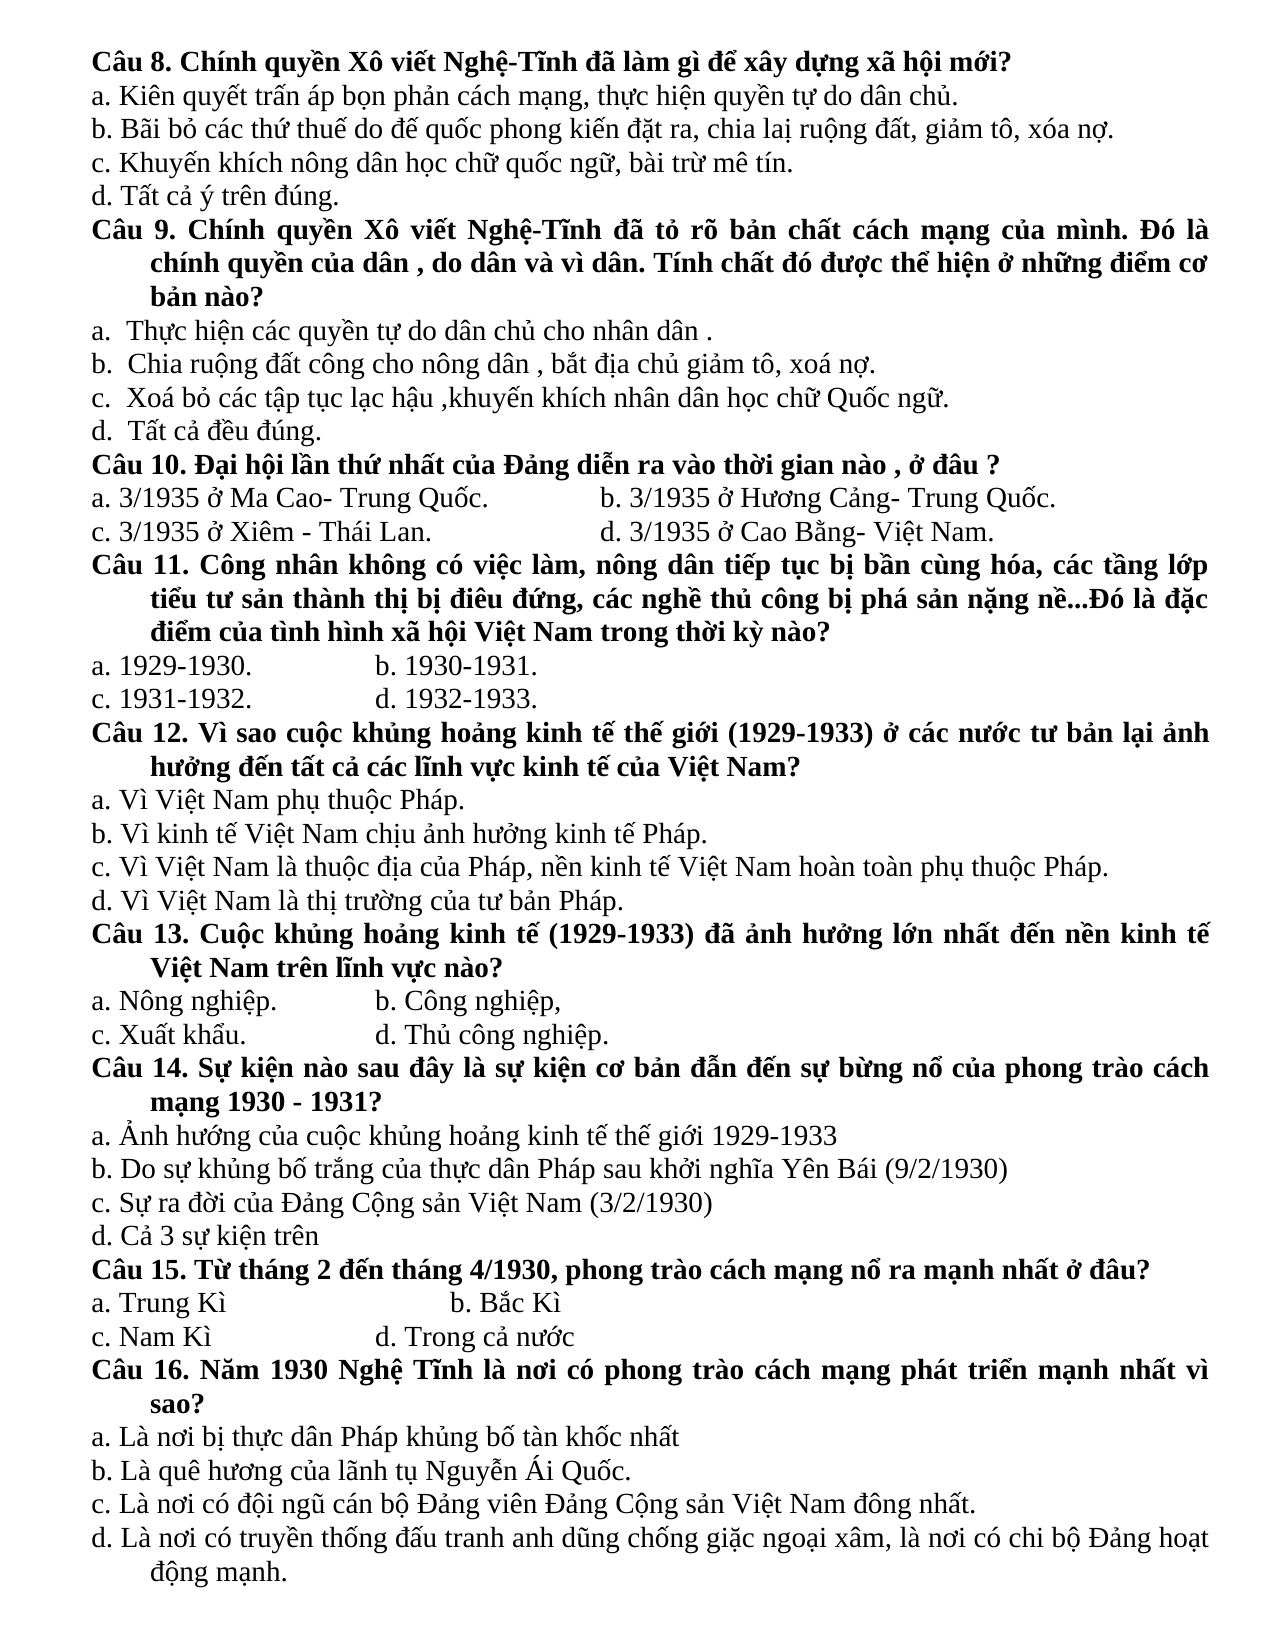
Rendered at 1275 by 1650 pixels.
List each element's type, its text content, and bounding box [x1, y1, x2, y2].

text d. Là nơi có truyền thống đấu tranh anh dũng chống giặc ngoại xâm, là nơi có chi bộ Đảng hoạt động mạnh. [91, 1520, 1211, 1587]
text d. Cả 3 sự kiện trên [91, 1218, 1211, 1252]
text c. 1931-1932. d. 1932-1933. [91, 682, 1211, 715]
text a. Thực hiện các quyền tự do dân chủ cho nhân dân . [91, 313, 1211, 346]
text Câu 11. Công nhân không có việc làm, nông dân tiếp tục bị bần cùng hóa, các tầng lớp tiểu tư sản thành thị bị điêu đứng, các nghề thủ công bị phá sản nặng nề...Đó là đặc điểm của tình hình xã hội Việt Nam trong thời kỳ nào? [91, 547, 1211, 648]
text a. Ảnh hướng của cuộc khủng hoảng kinh tế thế giới 1929-1933 [91, 1118, 1211, 1151]
text b. Chia ruộng đất công cho nông dân , bắt địa chủ giảm tô, xoá nợ. [91, 346, 1211, 380]
text Câu 16. Năm 1930 Nghệ Tĩnh là nơi có phong trào cách mạng phát triển mạnh nhất vì sao? [91, 1352, 1211, 1419]
text c. Là nơi có đội ngũ cán bộ Đảng viên Đảng Cộng sản Việt Nam đông nhất. [91, 1487, 1211, 1520]
text Câu 15. Từ tháng 2 đến tháng 4/1930, phong trào cách mạng nổ ra mạnh nhất ở đâu? [91, 1252, 1211, 1285]
text a. Kiên quyết trấn áp bọn phản cách mạng, thực hiện quyền tự do dân chủ. [91, 78, 1211, 111]
text Câu 13. Cuộc khủng hoảng kinh tế (1929-1933) đã ảnh hưởng lớn nhất đến nền kinh tế Việt Nam trên lĩnh vực nào? [91, 916, 1211, 983]
text Câu 10. Đại hội lần thứ nhất của Đảng diễn ra vào thời gian nào , ở đâu ? [91, 447, 1211, 480]
text Câu 14. Sự kiện nào sau đây là sự kiện cơ bản đẫn đến sự bừng nổ của phong trào cách mạng 1930 - 1931? [91, 1051, 1211, 1118]
text c. Vì Việt Nam là thuộc địa của Pháp, nền kinh tế Việt Nam hoàn toàn phụ thuộc Pháp. [91, 849, 1211, 883]
text Câu 12. Vì sao cuộc khủng hoảng kinh tế thế giới (1929-1933) ở các nước tư bản lại ảnh hưởng đến tất cả các lĩnh vực kinh tế của Việt Nam? [91, 715, 1211, 782]
text c. Khuyến khích nông dân học chữ quốc ngữ, bài trừ mê tín. [91, 145, 1211, 178]
text a. 1929-1930. b. 1930-1931. [91, 648, 1211, 682]
text a. Nông nghiệp. b. Công nghiệp, [91, 983, 1211, 1017]
text c. Nam Kì d. Trong cả nước [91, 1319, 1211, 1352]
text d. Tất cả đều đúng. [91, 413, 1211, 447]
text b. Vì kinh tế Việt Nam chịu ảnh hưởng kinh tế Pháp. [91, 816, 1211, 849]
text c. 3/1935 ở Xiêm - Thái Lan. d. 3/1935 ở Cao Bằng- Việt Nam. [91, 514, 1211, 547]
text d. Vì Việt Nam là thị trường của tư bản Pháp. [91, 883, 1211, 916]
text b. Là quê hương của lãnh tụ Nguyễn Ái Quốc. [91, 1453, 1211, 1487]
text b. Bãi bỏ các thứ thuế do đế quốc phong kiến đặt ra, chia laị ruộng đất, giảm tô, xóa nợ. [91, 111, 1211, 145]
text a. 3/1935 ở Ma Cao- Trung Quốc. b. 3/1935 ở Hương Cảng- Trung Quốc. [91, 480, 1211, 514]
text d. Tất cả ý trên đúng. [91, 178, 1211, 212]
text c. Sự ra đời của Đảng Cộng sản Việt Nam (3/2/1930) [91, 1185, 1211, 1218]
text a. Là nơi bị thực dân Pháp khủng bố tàn khốc nhất [91, 1419, 1211, 1453]
text a. Vì Việt Nam phụ thuộc Pháp. [91, 782, 1211, 816]
text Câu 9. Chính quyền Xô viết Nghệ-Tĩnh đã tỏ rõ bản chất cách mạng của mình. Đó là chính quyền của dân , do dân và vì dân. Tính chất đó được thể hiện ở những điểm cơ bản nào? [91, 212, 1211, 313]
text b. Do sự khủng bố trắng của thực dân Pháp sau khởi nghĩa Yên Bái (9/2/1930) [91, 1151, 1211, 1185]
text c. Xoá bỏ các tập tục lạc hậu ,khuyến khích nhân dân học chữ Quốc ngữ. [91, 380, 1211, 413]
text a. Trung Kì b. Bắc Kì [91, 1285, 1211, 1319]
text c. Xuất khẩu. d. Thủ công nghiệp. [91, 1017, 1211, 1051]
text Câu 8. Chính quyền Xô viết Nghệ-Tĩnh đã làm gì để xây dựng xã hội mới? [91, 44, 1211, 78]
